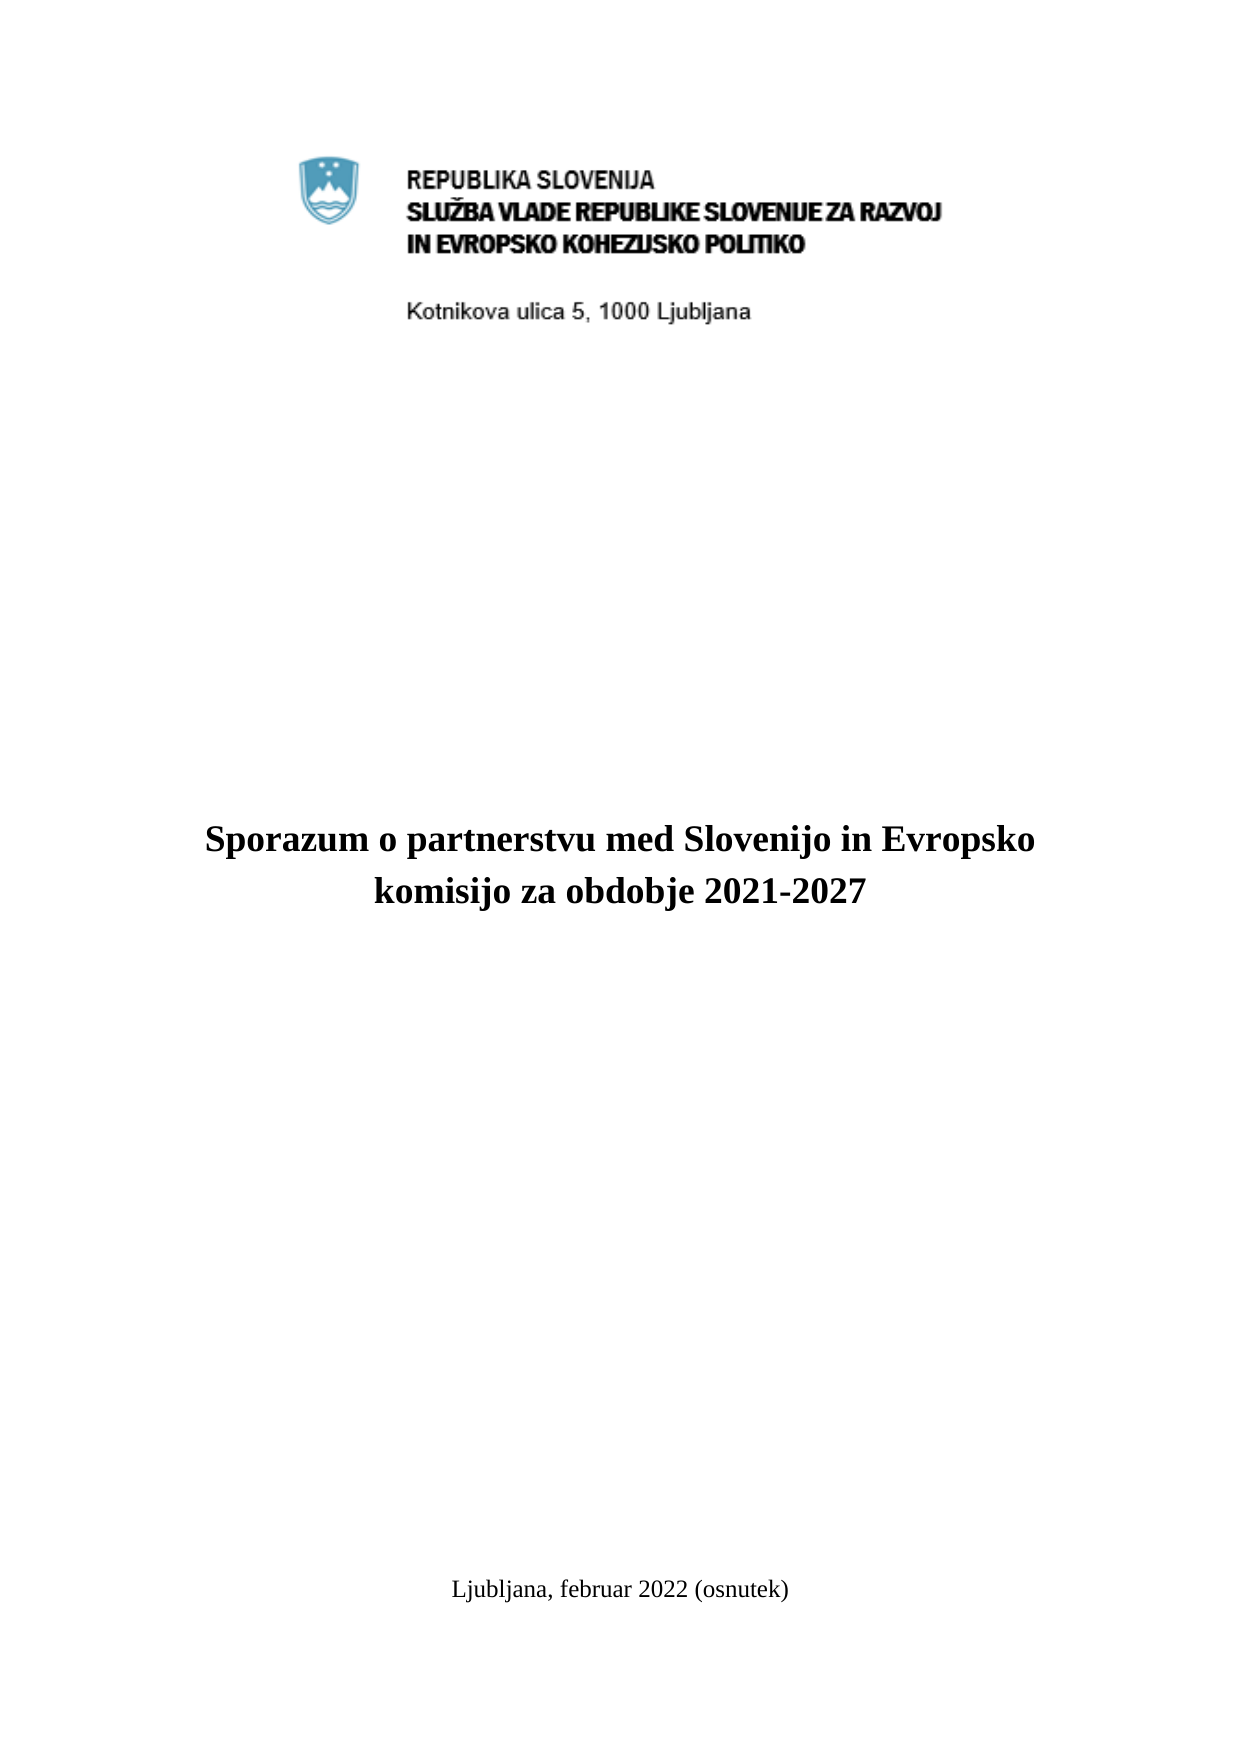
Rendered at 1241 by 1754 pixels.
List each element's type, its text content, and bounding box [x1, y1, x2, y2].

picture [283, 147, 957, 333]
text Sporazum o partnerstvu med Slovenijo in Evropsko komisijo za obdobje 2021-2027 [148, 817, 1093, 911]
text Ljubljana, februar 2022 (osnutek) [148, 1574, 1093, 1603]
